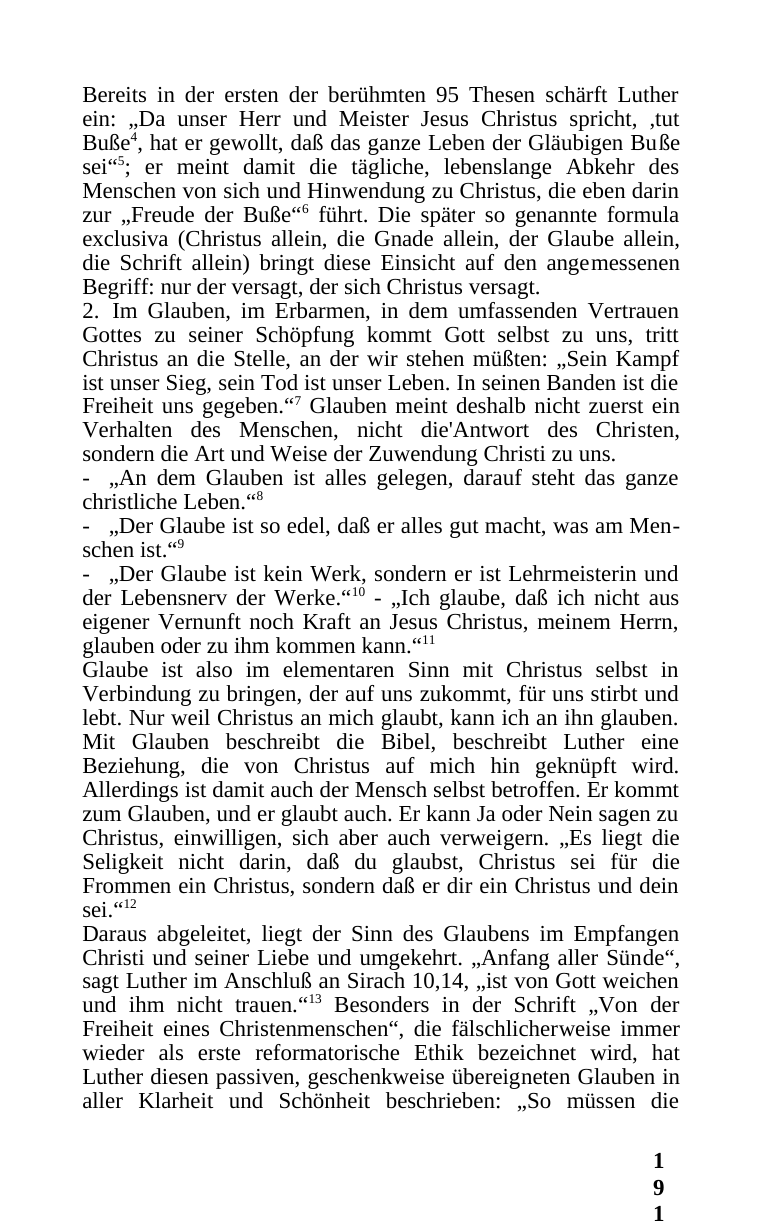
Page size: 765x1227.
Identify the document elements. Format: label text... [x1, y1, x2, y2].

text Bereits in der ersten der berühmten 95 Thesen schärft Luther ein: „Da unser Herr und Meister Jesus Christus spricht, ,tut Buße4, hat er gewollt, daß das ganze Leben der Gläubigen Buße sei“5; er meint damit die tägliche, lebenslange Abkehr des Menschen von sich und Hinwendung zu Christus, die eben darin zur „Freude der Buße“6 führt. Die später so genannte formula exclusiva (Christus allein, die Gnade allein, der Glaube allein, die Schrift allein) bringt diese Einsicht auf den angemessenen Begriff: nur der versagt, der sich Christus versagt. [82, 83, 680, 299]
text Glaube ist also im elementaren Sinn mit Christus selbst in Verbindung zu bringen, der auf uns zukommt, für uns stirbt und lebt. Nur weil Christus an mich glaubt, kann ich an ihn glauben. Mit Glauben beschreibt die Bibel, beschreibt Luther eine Beziehung, die von Christus auf mich hin geknüpft wird. Allerdings ist damit auch der Mensch selbst betroffen. Er kommt zum Glauben, und er glaubt auch. Er kann Ja oder Nein sagen zu Christus, einwilligen, sich aber auch verweigern. „Es liegt die Seligkeit nicht darin, daß du glaubst, Christus sei für die Frommen ein Christus, sondern daß er dir ein Christus und dein sei.“12 [82, 658, 680, 922]
list „Der Glaube ist so edel, daß er alles gut macht, was am Menschen ist.“9 [82, 514, 680, 562]
list Im Glauben, im Erbarmen, in dem umfassenden Vertrauen Gottes zu seiner Schöpfung kommt Gott selbst zu uns, tritt Christus an die Stelle, an der wir stehen müßten: „Sein Kampf ist unser Sieg, sein Tod ist unser Leben. In seinen Banden ist die Freiheit uns gegeben.“7 Glauben meint deshalb nicht zuerst ein Verhalten des Menschen, nicht die'Antwort des Christen, sondern die Art und Weise der Zuwendung Christi zu uns. [82, 299, 680, 467]
list „Der Glaube ist kein Werk, sondern er ist Lehrmeisterin und der Lebensnerv der Werke.“10 - „Ich glaube, daß ich nicht aus eigener Vernunft noch Kraft an Jesus Christus, meinem Herrn, glauben oder zu ihm kommen kann.“11 [82, 562, 680, 658]
list „An dem Glauben ist alles gelegen, darauf steht das ganze christliche Leben.“8 [82, 467, 680, 514]
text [82, 922, 680, 1113]
